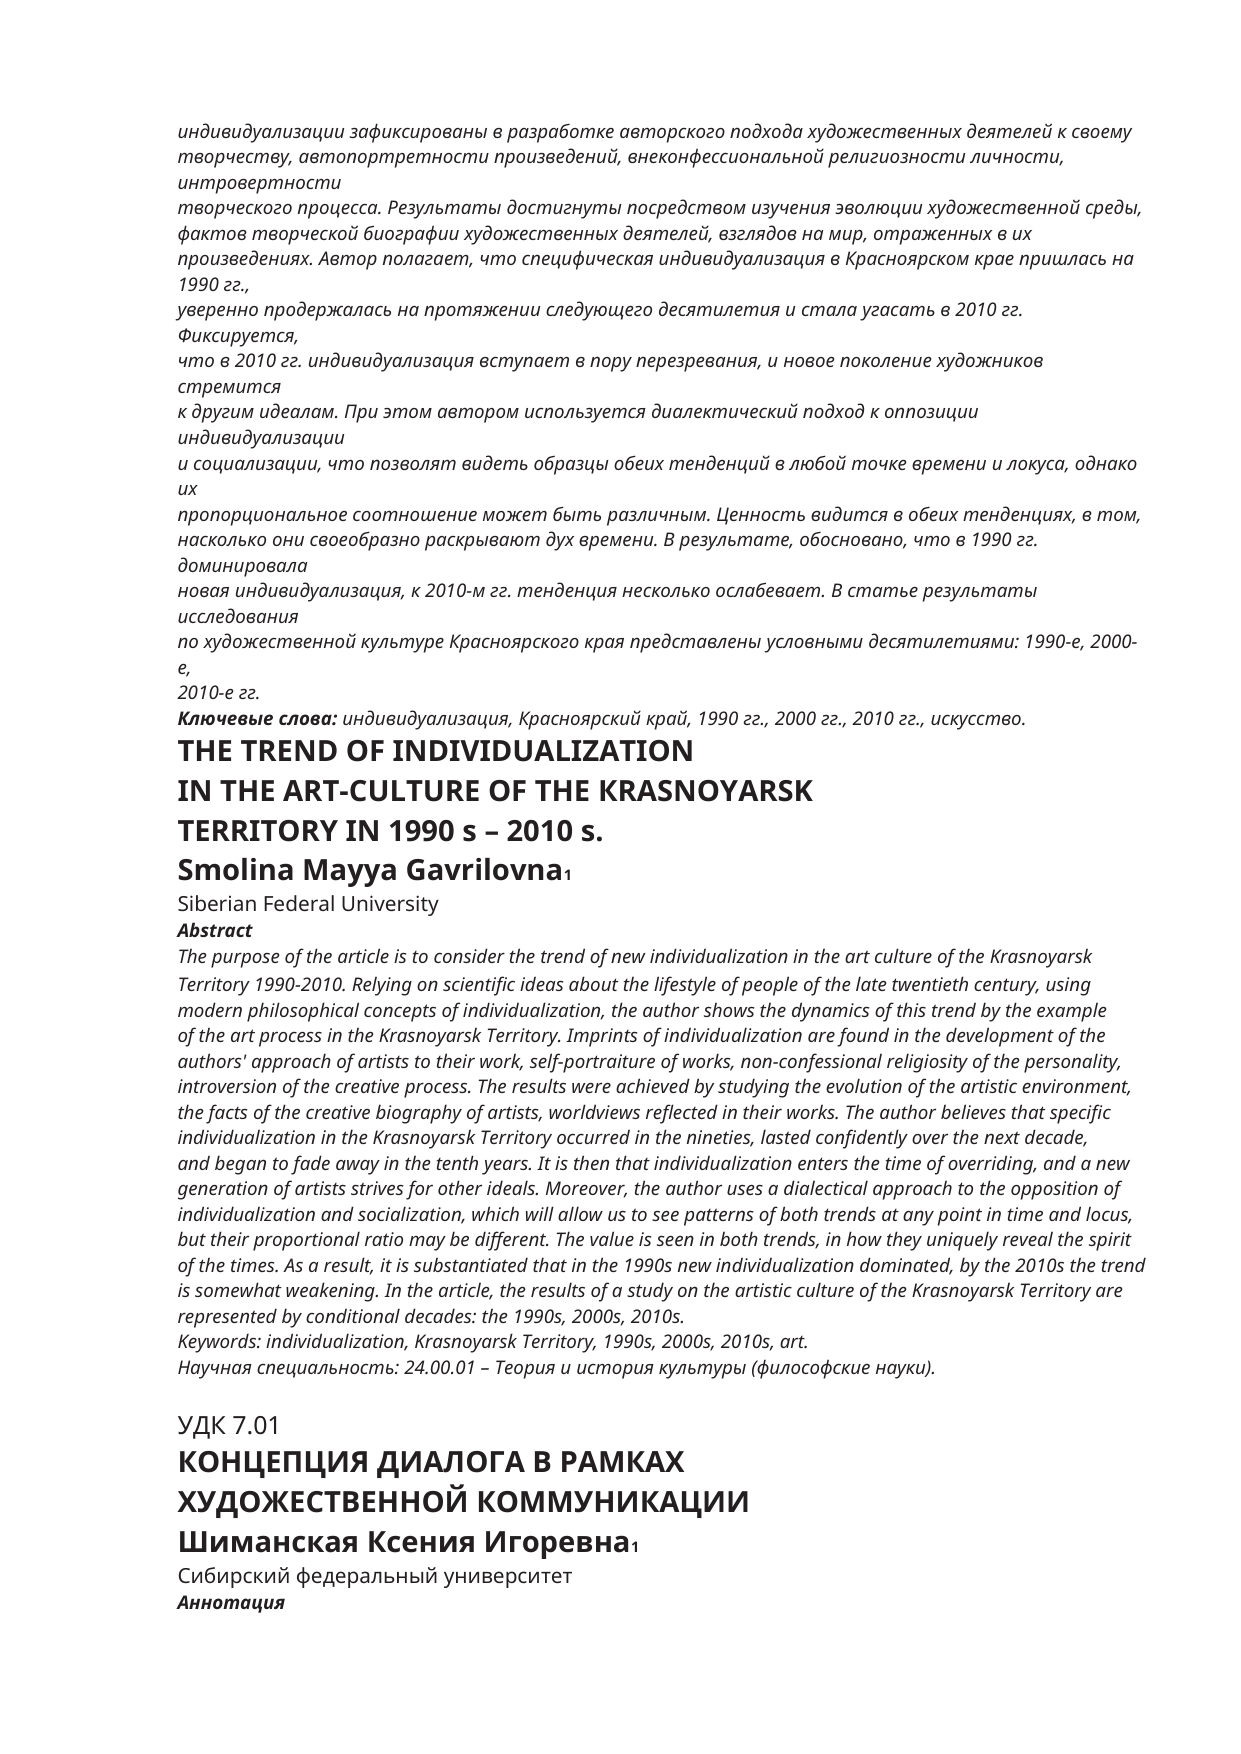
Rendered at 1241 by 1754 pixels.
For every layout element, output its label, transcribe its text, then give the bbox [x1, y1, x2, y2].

text of the art process in the Krasnoyarsk Territory. Imprints of individualization are found in the development of the [177, 1022, 1152, 1048]
text of the times. As a result, it is substantiated that in the 1990s new individualization dominated, by the 2010s the trend [177, 1252, 1152, 1278]
text individualization and socialization, which will allow us to see patterns of both trends at any point in time and locus, [177, 1201, 1152, 1227]
text individualization in the Krasnoyarsk Territory occurred in the nineties, lasted confidently over the next decade, [177, 1124, 1152, 1150]
text introversion of the creative process. The results were achieved by studying the evolution of the artistic environment, [177, 1073, 1152, 1099]
text the facts of the creative biography of artists, worldviews reflected in their works. The author believes that specific [177, 1099, 1152, 1124]
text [177, 118, 1152, 1022]
text represented by conditional decades: the 1990s, 2000s, 2010s. [177, 1303, 1152, 1329]
text and began to fade away in the tenth years. It is then that individualization enters the time of overriding, and a new [177, 1150, 1152, 1176]
text generation of artists strives for other ideals. Moreover, the author uses a dialectical approach to the opposition of [177, 1176, 1152, 1201]
text Научная специальность: 24.00.01 – Теория и история культуры (философские науки). [177, 1354, 1152, 1380]
text authors' approach of artists to their work, self-portraiture of works, non-confessional religiosity of the personality, [177, 1048, 1152, 1073]
text is somewhat weakening. In the article, the results of a study on the artistic culture of the Krasnoyarsk Territory are [177, 1278, 1152, 1303]
text Keywords: individualization, Krasnoyarsk Territory, 1990s, 2000s, 2010s, art. [177, 1329, 1152, 1354]
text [177, 1408, 1152, 1615]
text but their proportional ratio may be different. The value is seen in both trends, in how they uniquely reveal the spirit [177, 1227, 1152, 1252]
